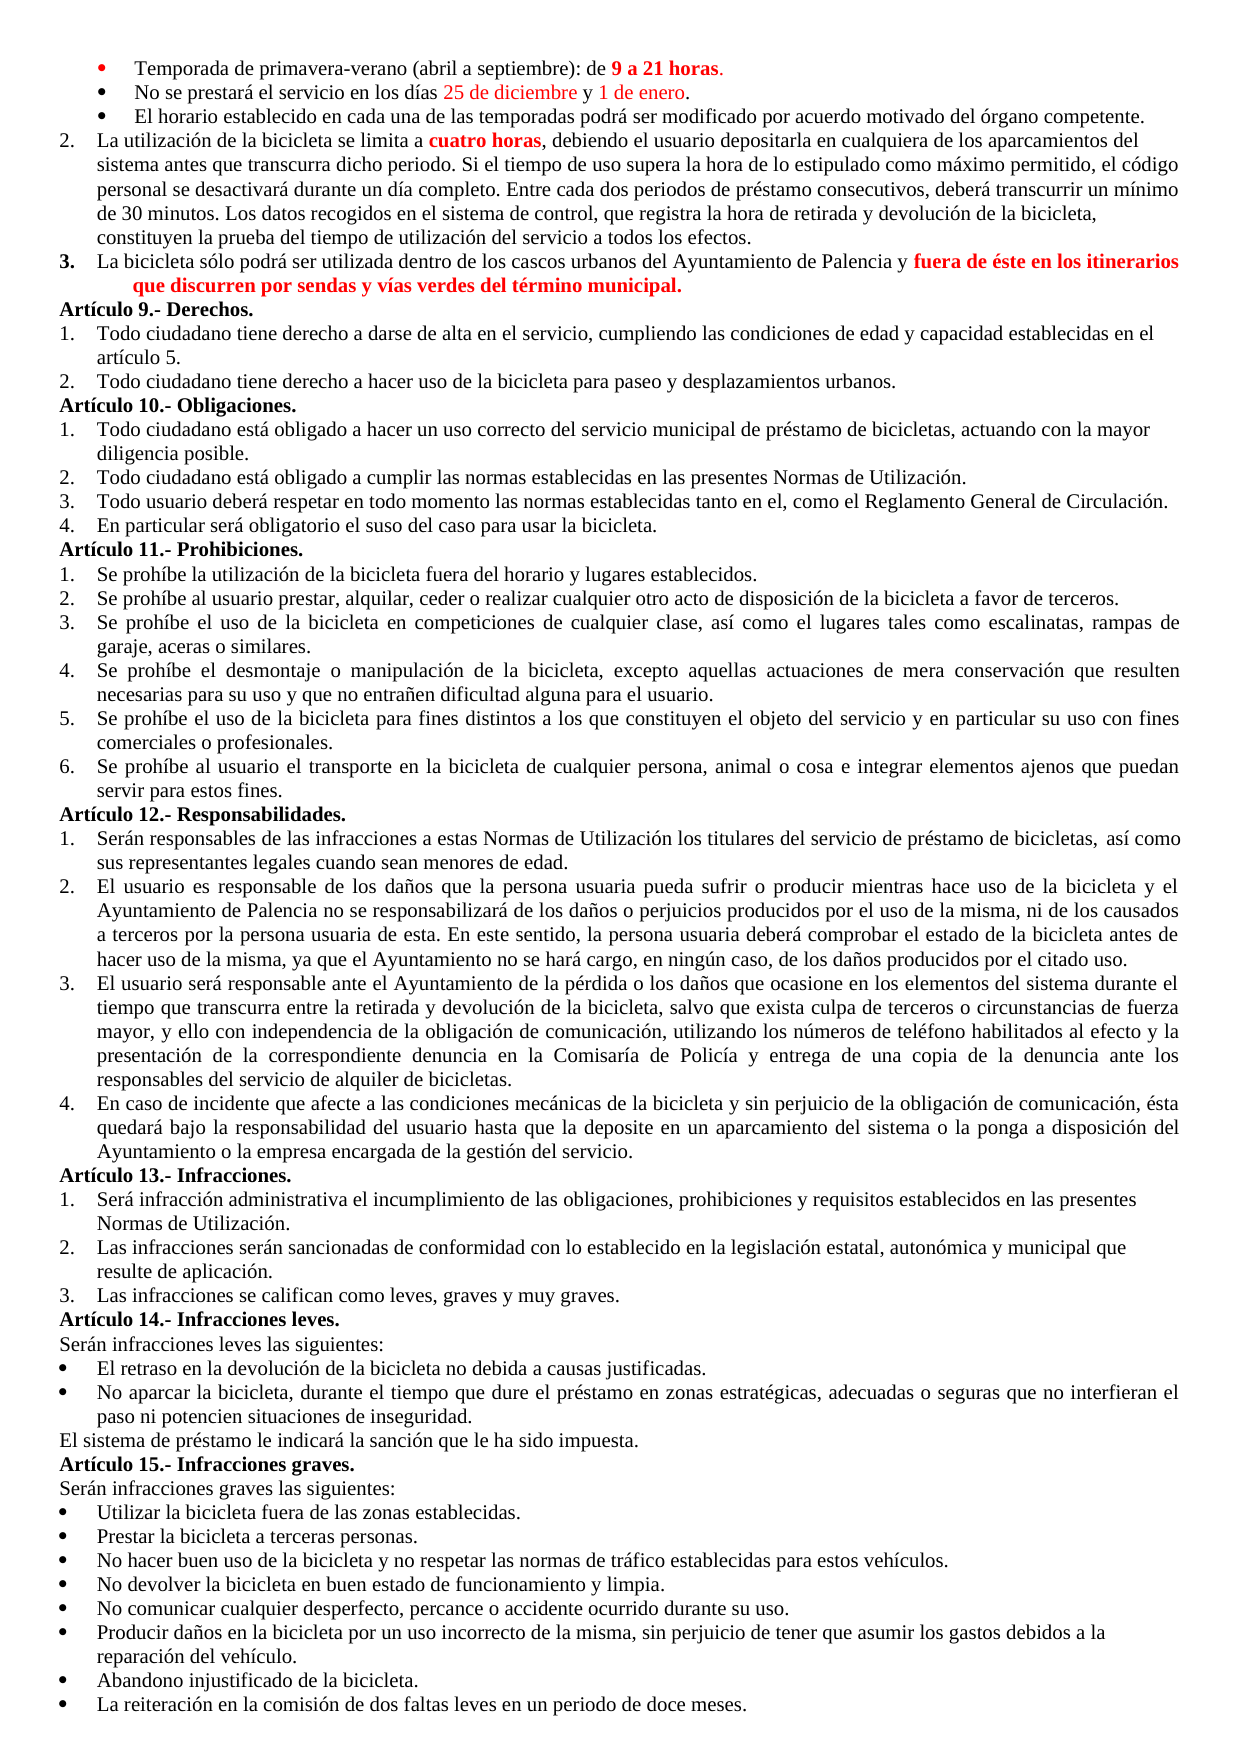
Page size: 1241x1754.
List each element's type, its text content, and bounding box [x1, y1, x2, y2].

text Serán infracciones graves las siguientes: [59, 1476, 1181, 1500]
list No aparcar la bicicleta, durante el tiempo que dure el préstamo en zonas estratégicas, adecuadas o seguras que no interfieran el paso ni potencien situaciones de inseguridad. [59, 1379, 1181, 1428]
subtitle Artículo 14.- Infracciones leves. [59, 1307, 1181, 1331]
list Serán responsables de las infracciones a estas Normas de Utilización los titulares del servicio de préstamo de bicicletas, así como sus representantes legales cuando sean menores de edad. [59, 826, 1181, 874]
list Todo ciudadano está obligado a hacer un uso correcto del servicio municipal de préstamo de bicicletas, actuando con la mayor diligencia posible. [59, 417, 1181, 465]
subtitle Artículo 13.- Infracciones. [59, 1163, 1181, 1187]
list Todo usuario deberá respetar en todo momento las normas establecidas tanto en el, como el Reglamento General de Circulación. [59, 489, 1181, 513]
list Se prohíbe el desmontaje o manipulación de la bicicleta, excepto aquellas actuaciones de mera conservación que resulten necesarias para su uso y que no entrañen dificultad alguna para el usuario. [59, 658, 1181, 706]
list El horario establecido en cada una de las temporadas podrá ser modificado por acuerdo motivado del órgano competente. [98, 104, 1181, 128]
text El sistema de préstamo le indicará la sanción que le ha sido impuesta. [59, 1428, 1181, 1452]
subtitle Artículo 9.- Derechos. [59, 297, 1181, 321]
list Utilizar la bicicleta fuera de las zonas establecidas. [59, 1500, 1181, 1524]
list Se prohíbe el uso de la bicicleta para fines distintos a los que constituyen el objeto del servicio y en particular su uso con fines comerciales o profesionales. [59, 706, 1181, 754]
list Se prohíbe el uso de la bicicleta en competiciones de cualquier clase, así como el lugares tales como escalinatas, rampas de garaje, aceras o similares. [59, 609, 1181, 658]
list El usuario es responsable de los daños que la persona usuaria pueda sufrir o producir mientras hace uso de la bicicleta y el Ayuntamiento de Palencia no se responsabilizará de los daños o perjuicios producidos por el uso de la misma, ni de los causados a terceros por la persona usuaria de esta. En este sentido, la persona usuaria deberá comprobar el estado de la bicicleta antes de hacer uso de la misma, ya que el Ayuntamiento no se hará cargo, en ningún caso, de los daños producidos por el citado uso. [59, 874, 1181, 971]
list No se prestará el servicio en los días 25 de diciembre y 1 de enero. [98, 80, 1181, 104]
subtitle Artículo 15.- Infracciones graves. [59, 1452, 1181, 1476]
list No hacer buen uso de la bicicleta y no respetar las normas de tráfico establecidas para estos vehículos. [59, 1548, 1181, 1572]
list No devolver la bicicleta en buen estado de funcionamiento y limpia. [59, 1572, 1181, 1596]
text Serán infracciones leves las siguientes: [59, 1331, 1181, 1356]
list Las infracciones se califican como leves, graves y muy graves. [59, 1283, 1181, 1307]
list Se prohíbe la utilización de la bicicleta fuera del horario y lugares establecidos. [59, 561, 1181, 586]
list En caso de incidente que afecte a las condiciones mecánicas de la bicicleta y sin perjuicio de la obligación de comunicación, ésta quedará bajo la responsabilidad del usuario hasta que la deposite en un aparcamiento del sistema o la ponga a disposición del Ayuntamiento o la empresa encargada de la gestión del servicio. [59, 1091, 1181, 1163]
list El retraso en la devolución de la bicicleta no debida a causas justificadas. [59, 1356, 1181, 1379]
list Todo ciudadano está obligado a cumplir las normas establecidas en las presentes Normas de Utilización. [59, 465, 1181, 489]
list No comunicar cualquier desperfecto, percance o accidente ocurrido durante su uso. [59, 1596, 1181, 1620]
subtitle Artículo 10.- Obligaciones. [59, 393, 1181, 417]
list Todo ciudadano tiene derecho a hacer uso de la bicicleta para paseo y desplazamientos urbanos. [59, 369, 1181, 393]
list La reiteración en la comisión de dos faltas leves en un periodo de doce meses. [59, 1692, 1181, 1716]
list El usuario será responsable ante el Ayuntamiento de la pérdida o los daños que ocasione en los elementos del sistema durante el tiempo que transcurra entre la retirada y devolución de la bicicleta, salvo que exista culpa de terceros o circunstancias de fuerza mayor, y ello con independencia de la obligación de comunicación, utilizando los números de teléfono habilitados al efecto y la presentación de la correspondiente denuncia en de Policía y entrega de una copia de la denuncia ante los responsables del servicio de alquiler de bicicletas. [59, 971, 1181, 1091]
list Temporada de primavera-verano (abril a septiembre): de 21 horas. [98, 56, 1181, 80]
list Prestar la bicicleta a terceras personas. [59, 1524, 1181, 1548]
list Será infracción administrativa el incumplimiento de las obligaciones, prohibiciones y requisitos establecidos en las presentes Normas de Utilización. [59, 1187, 1181, 1235]
list La bicicleta sólo podrá ser utilizada dentro de los cascos urbanos del Ayuntamiento de Palencia y fuera de éste en los itinerarios que discurren por sendas y vías verdes del término municipal. [59, 249, 1181, 297]
list En particular será obligatorio el suso del caso para usar la bicicleta. [59, 513, 1181, 537]
list Las infracciones serán sancionadas de conformidad con lo establecido en la legislación estatal, autonómica y municipal que resulte de aplicación. [59, 1235, 1181, 1283]
list Se prohíbe al usuario el transporte en la bicicleta de cualquier persona, animal o cosa e integrar elementos ajenos que puedan servir para estos fines. [59, 754, 1181, 802]
list Todo ciudadano tiene derecho a darse de alta en el servicio, cumpliendo las condiciones de edad y capacidad establecidas en el artículo 5. [59, 321, 1181, 369]
list Producir daños en la bicicleta por un uso incorrecto de la misma, sin perjuicio de tener que asumir los gastos debidos a la reparación del vehículo. [59, 1620, 1181, 1668]
subtitle Artículo 11.- Prohibiciones. [59, 537, 1181, 561]
list Abandono injustificado de la bicicleta. [59, 1668, 1181, 1692]
list Se prohíbe al usuario prestar, alquilar, ceder o realizar cualquier otro acto de disposición de la bicicleta a favor de terceros. [59, 586, 1181, 609]
subtitle Artículo 12.- Responsabilidades. [59, 802, 1181, 826]
list La utilización de la bicicleta se limita a cuatro horas, debiendo el usuario depositarla en cualquiera de los aparcamientos del sistema antes que transcurra dicho periodo. Si el tiempo de uso supera la hora de lo estipulado como máximo permitido, el código personal se desactivará durante un día completo. Entre cada dos periodos de préstamo consecutivos, deberá transcurrir un mínimo de 30 minutos. Los datos recogidos en el sistema de control, que registra la hora de retirada y devolución de la bicicleta, constituyen la prueba del tiempo de utilización del servicio a todos los efectos. [59, 128, 1181, 249]
